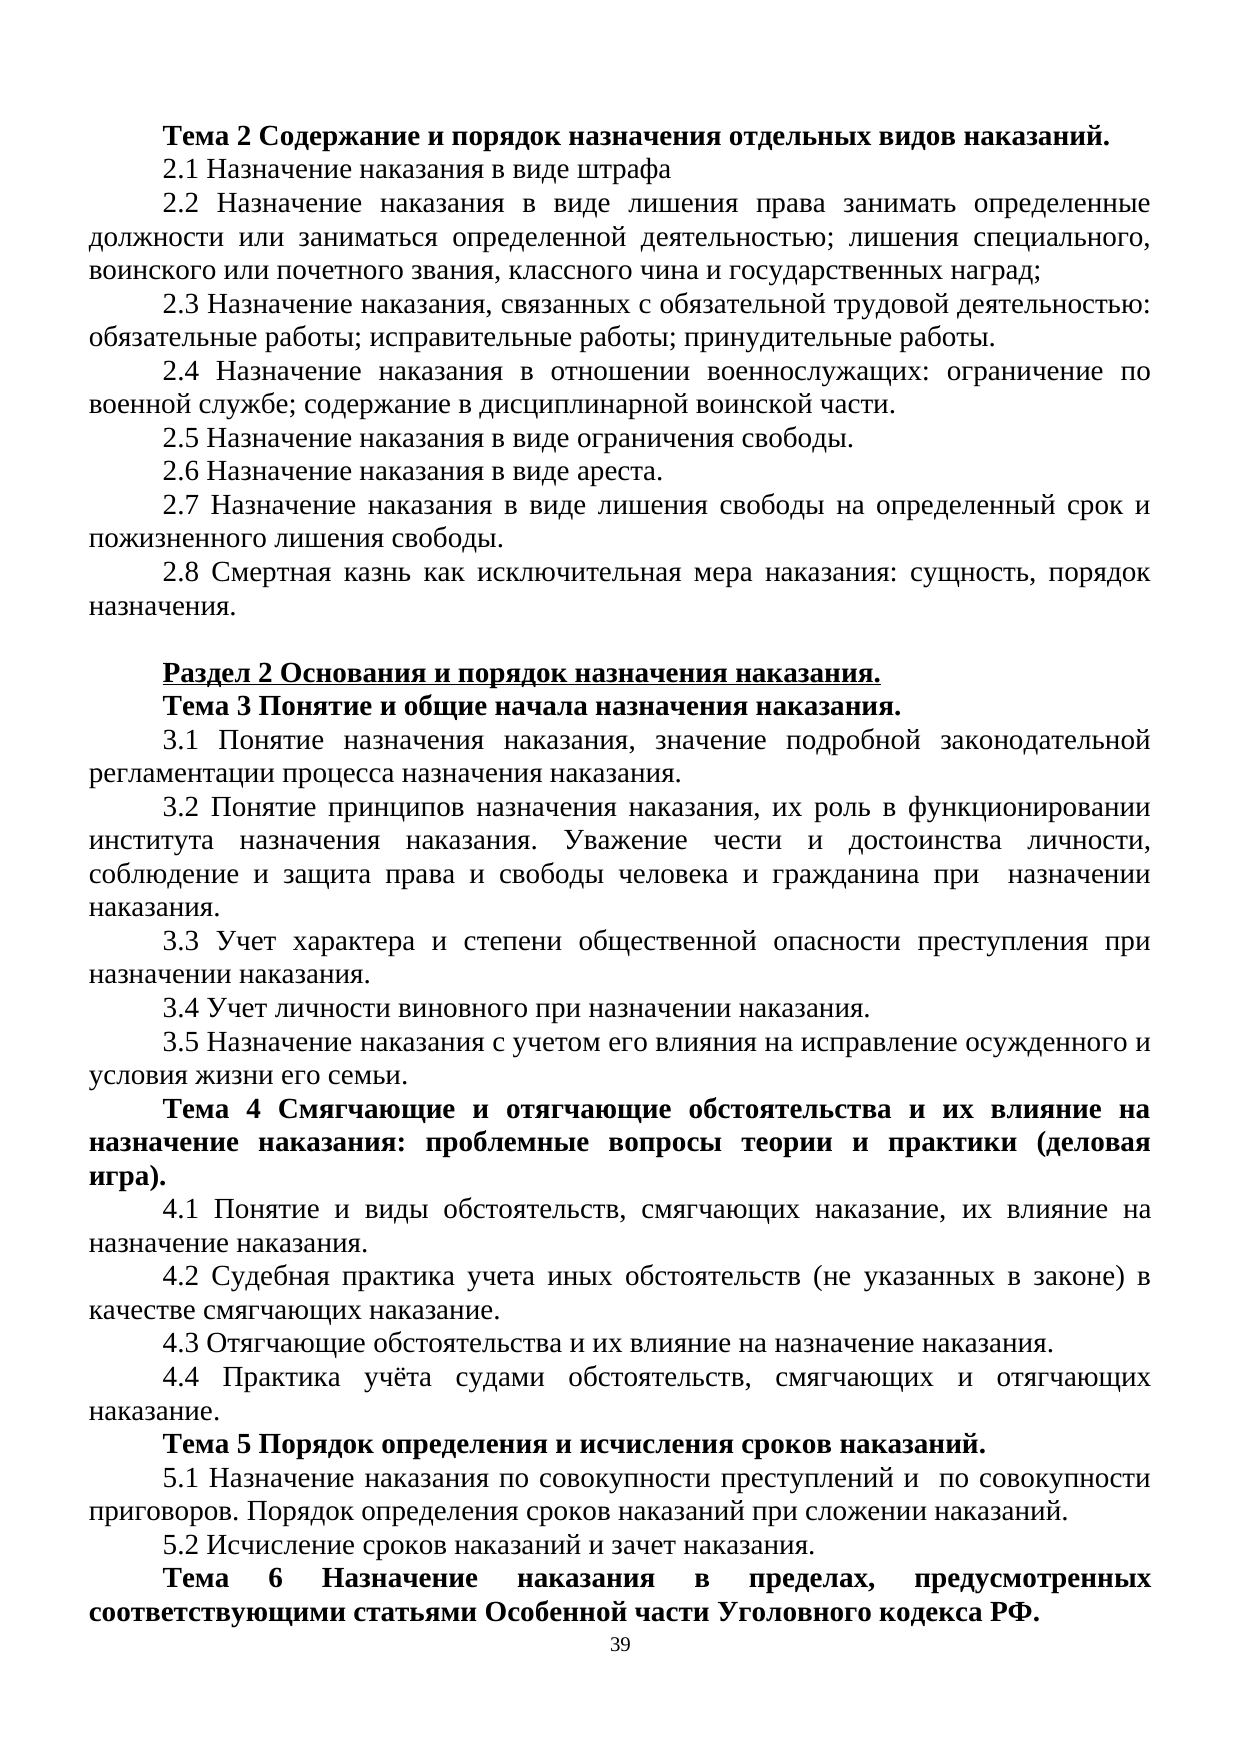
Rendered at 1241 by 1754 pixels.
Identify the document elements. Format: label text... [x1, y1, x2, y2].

list 3.5 Назначение наказания с учетом его влияния на исправление осужденного и условия жизни его семьи. [88, 1024, 1152, 1091]
list 2.8 Смертная казнь как исключительная мера наказания: сущность, порядок назначения. [88, 554, 1152, 621]
list 2.4 Назначение наказания в отношении военнослужащих: ограничение по военной службе; содержание в дисциплинарной воинской части. [88, 353, 1152, 420]
list 2.6 Назначение наказания в виде ареста. [88, 453, 1152, 487]
text Тема 4 Смягчающие и отягчающие обстоятельства и их влияние на назначение наказания: проблемные вопросы теории и практики (деловая игра). [88, 1091, 1152, 1191]
text 4.3 Отягчающие обстоятельства и их влияние на назначение наказания. [88, 1326, 1152, 1359]
text 4.2 Судебная практика учета иных обстоятельств (не указанных в законе) в качестве смягчающих наказание. [88, 1258, 1152, 1326]
list 2.3 Назначение наказания, связанных с обязательной трудовой деятельностью: обязательные работы; исправительные работы; принудительные работы. [88, 286, 1152, 353]
list 3.2 Понятие принципов назначения наказания, их роль в функционировании института назначения наказания. Уважение чести и достоинства личности, соблюдение и защита права и свободы человека и гражданина при назначении наказания. [88, 789, 1152, 923]
list 5.2 Исчисление сроков наказаний и зачет наказания. [88, 1527, 1152, 1560]
list 2.5 Назначение наказания в виде ограничения свободы. [88, 420, 1152, 453]
text 4.4 Практика учёта судами обстоятельств, смягчающих и отягчающих наказание. [88, 1359, 1152, 1426]
list 3.3 Учет характера и степени общественной опасности преступления при назначении наказания. [88, 923, 1152, 990]
text Раздел 2 Основания и порядок назначения наказания. [88, 655, 1152, 688]
text 4.1 Понятие и виды обстоятельств, смягчающих наказание, их влияние на назначение наказания. [88, 1191, 1152, 1258]
list 3.4 Учет личности виновного при назначении наказания. [88, 990, 1152, 1024]
list 3.1 Понятие назначения наказания, значение подробной законодательной регламентации процесса назначения наказания. [88, 722, 1152, 789]
list 2.1 Назначение наказания в виде штрафа [88, 152, 1152, 185]
text Тема 5 Порядок определения и исчисления сроков наказаний. [88, 1426, 1152, 1460]
text Тема 3 Понятие и общие начала назначения наказания. [88, 688, 1152, 722]
list 5.1 Назначение наказания по совокупности преступлений и по совокупности приговоров. Порядок определения сроков наказаний при сложении наказаний. [88, 1460, 1152, 1527]
text Тема 2 Содержание и порядок назначения отдельных видов наказаний. [88, 118, 1152, 152]
list 2.7 Назначение наказания в виде лишения свободы на определенный срок и пожизненного лишения свободы. [88, 487, 1152, 554]
text Тема 6 Назначение наказания в пределах, предусмотренных соответствующими статьями Особенной части Уголовного кодекса РФ. [88, 1560, 1152, 1627]
list 2.2 Назначение наказания в виде лишения права занимать определенные должности или заниматься определенной деятельностью; лишения специального, воинского или почетного звания, классного чина и государственных наград; [88, 185, 1152, 286]
